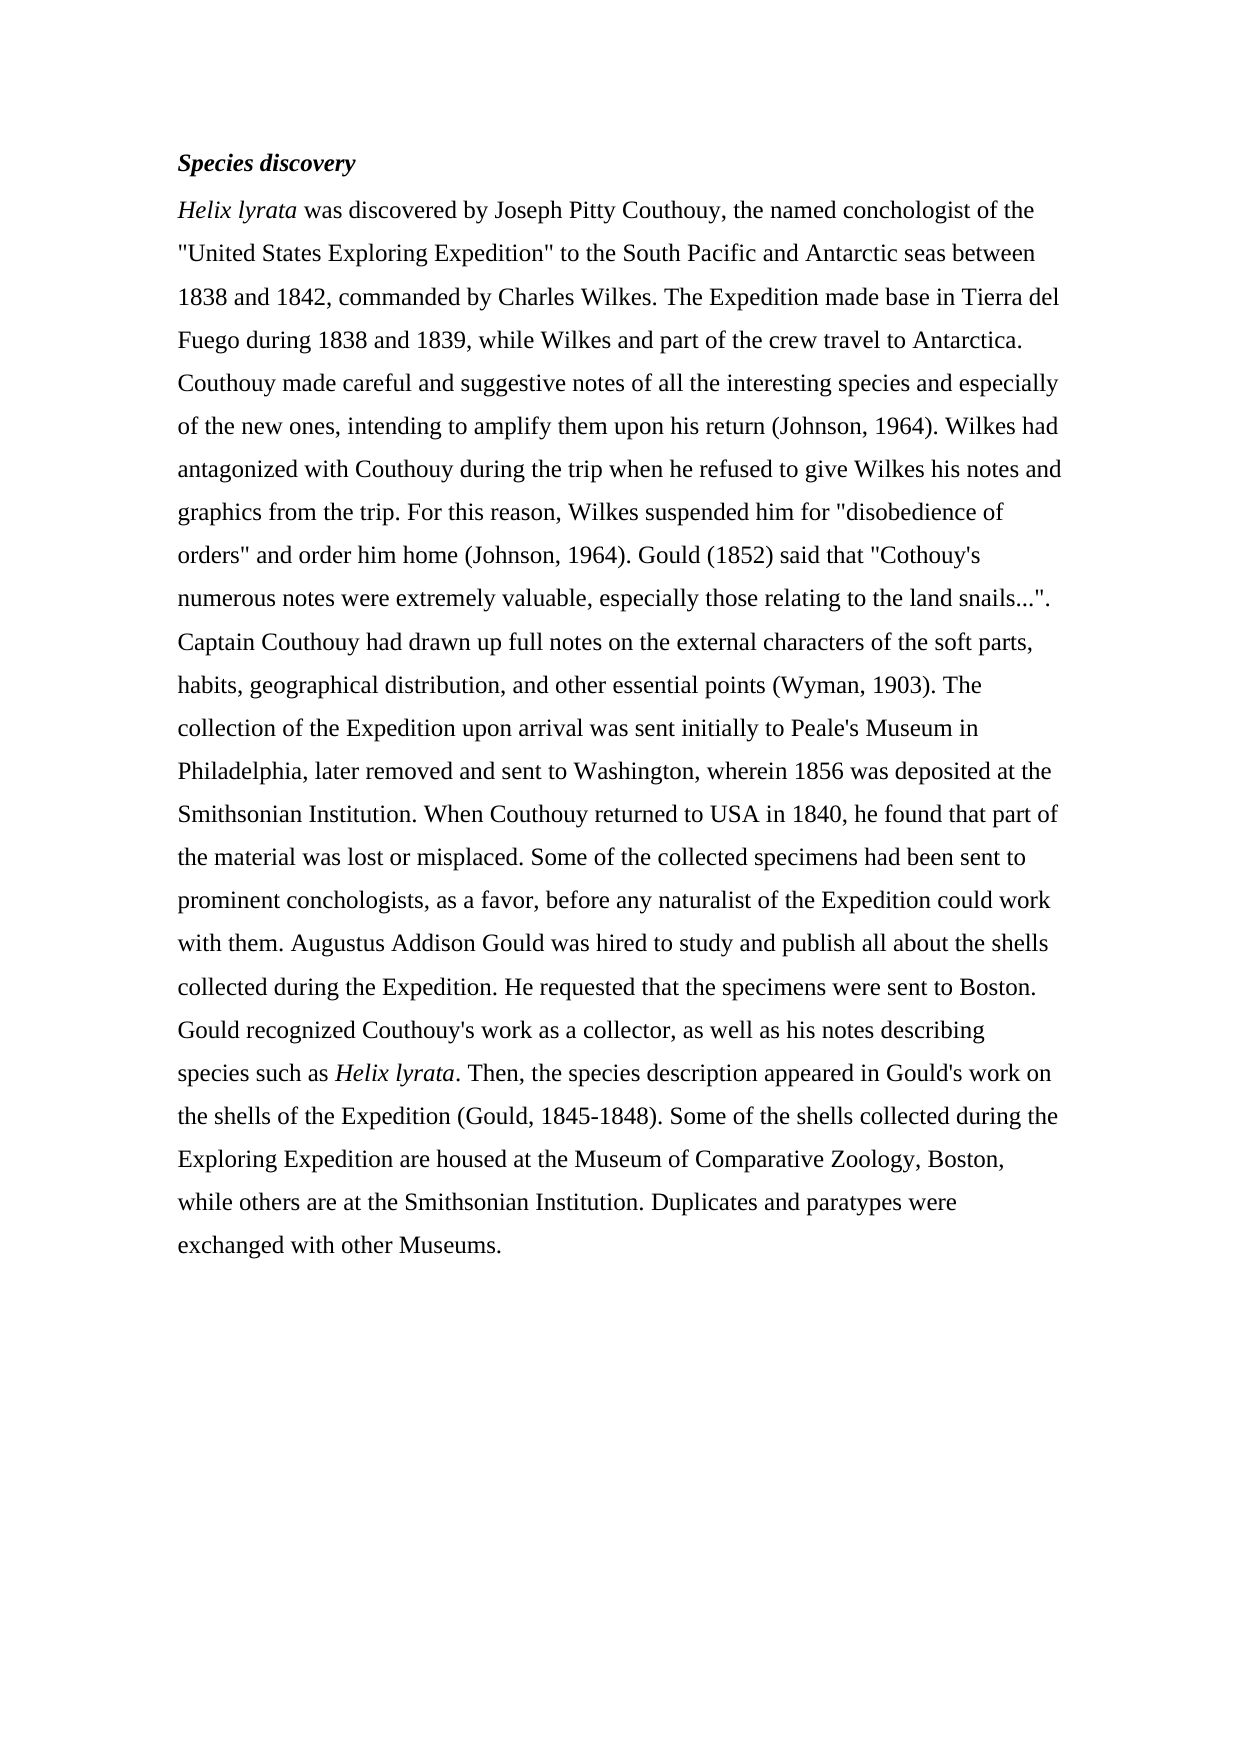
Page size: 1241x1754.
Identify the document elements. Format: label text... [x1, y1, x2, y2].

text Species discovery [177, 148, 1063, 176]
text Helix lyrata was discovered by Joseph Pitty Couthouy, the named conchologist of the "United States Exploring Expedition" to the South Pacific and Antarctic seas between 1838 and 1842, commanded by Charles Wilkes. The Expedition made base in Tierra del Fuego during 1838 and 1839, while Wilkes and part of the crew travel to Antarctica. Couthouy made careful and suggestive notes of all the interesting species and especially of the new ones, intending to amplify them upon his return (Johnson, 1964). Wilkes had antagonized with Couthouy during the trip when he refused to give Wilkes his notes and graphics from the trip. For this reason, Wilkes suspended him for "disobedience of orders" and order him home (Johnson, 1964). Gould (1852) said that "Cothouy's numerous notes were extremely valuable, especially those relating to the land snails...". Captain Couthouy had drawn up full notes on the external characters of the soft parts, habits, geographical distribution, and other essential points (Wyman, 1903). The collection of the Expedition upon arrival was sent initially to Peale's Museum in Philadelphia, later removed and sent to Washington, wherein 1856 was deposited at the Smithsonian Institution. When Couthouy returned to USA in 1840, he found that part of the material was lost or misplaced. Some of the collected specimens had been sent to prominent conchologists, as a favor, before any naturalist of the Expedition could work with them. Augustus Addison Gould was hired to study and publish all about the shells collected during the Expedition. He requested that the specimens were sent to Boston. Gould recognized Couthouy's work as a collector, as well as his notes describing species such as Helix lyrata. Then, the species description appeared in Gould's work on the shells of the Expedition (Gould, 1845-1848). Some of the shells collected during the Exploring Expedition are housed at the Museum of Comparative Zoology, Boston, while others are at the Smithsonian Institution. Duplicates and paratypes were exchanged with other Museums. [177, 195, 1063, 1259]
